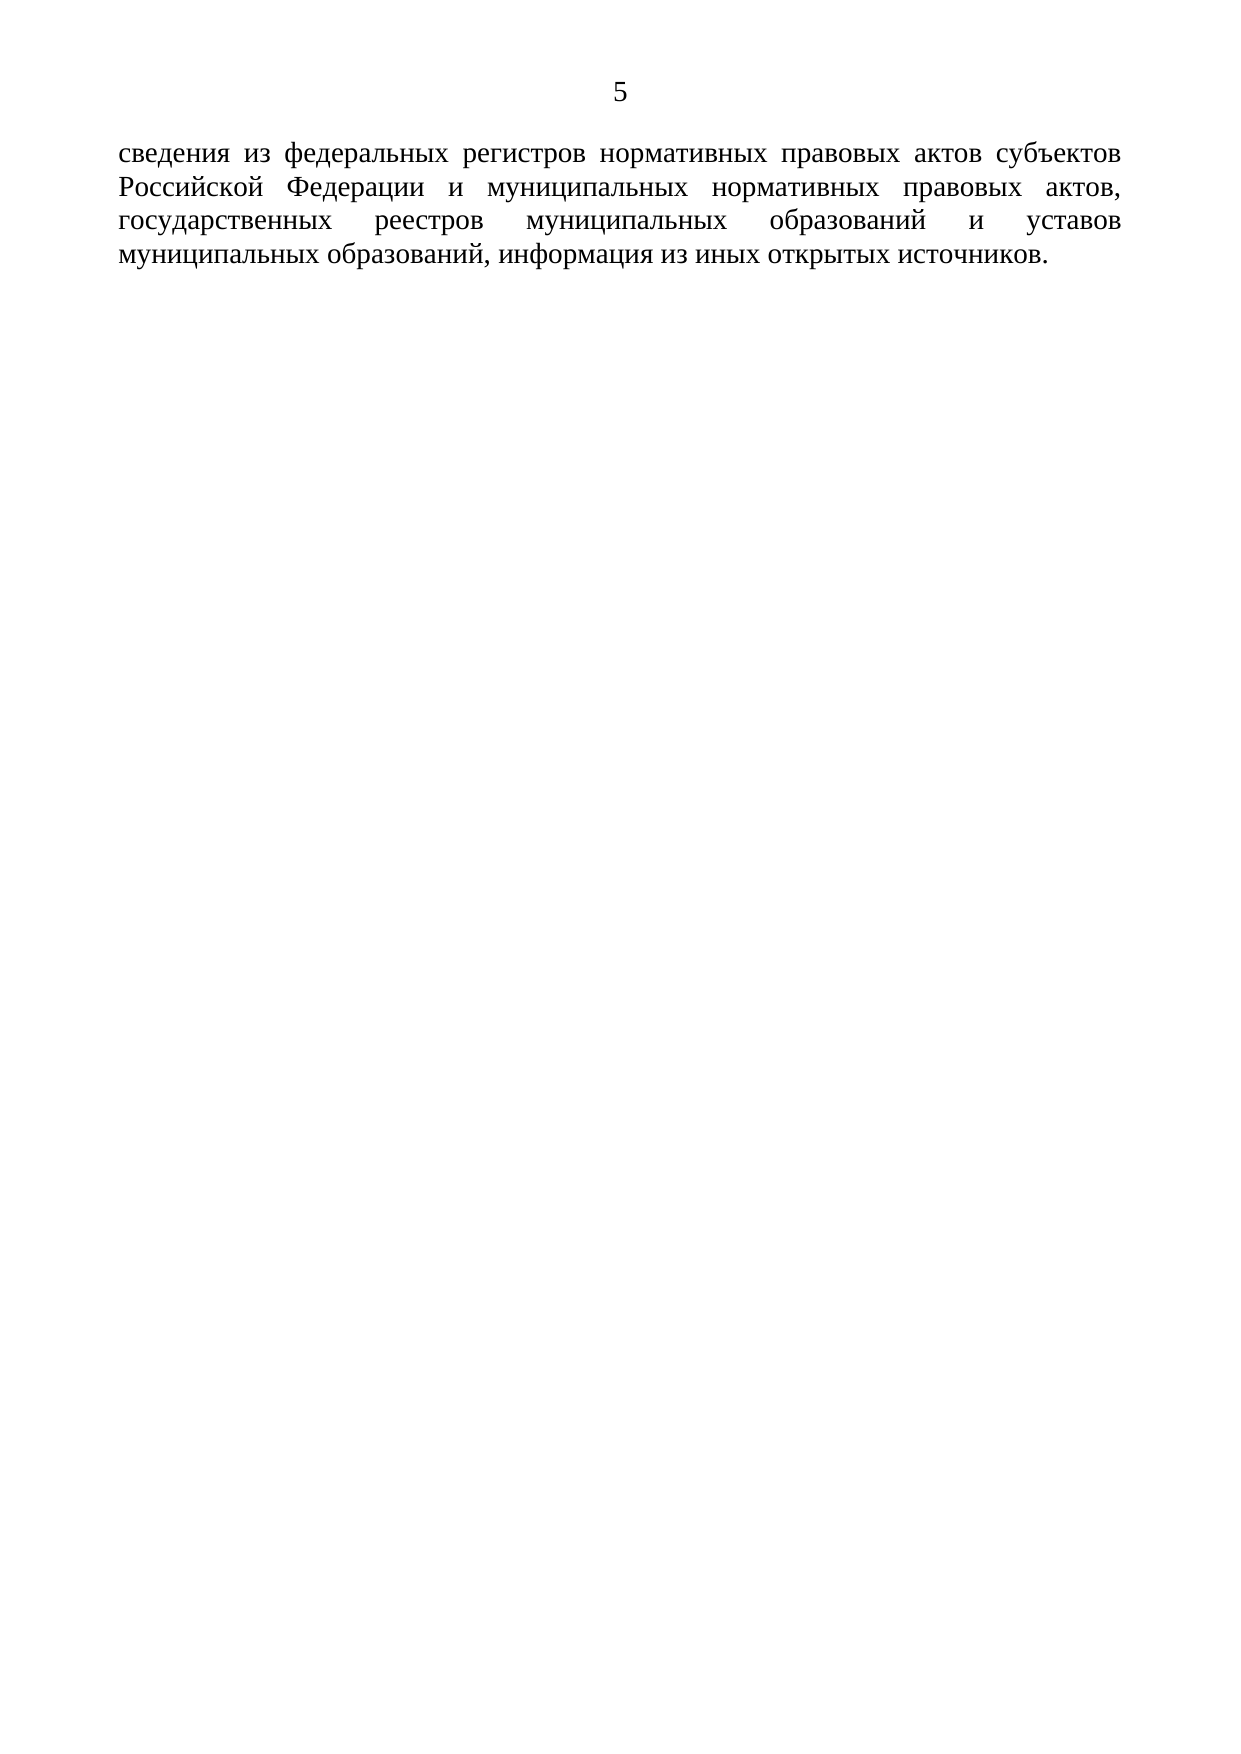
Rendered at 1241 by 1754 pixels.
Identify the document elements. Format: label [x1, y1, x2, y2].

text [118, 135, 1122, 269]
